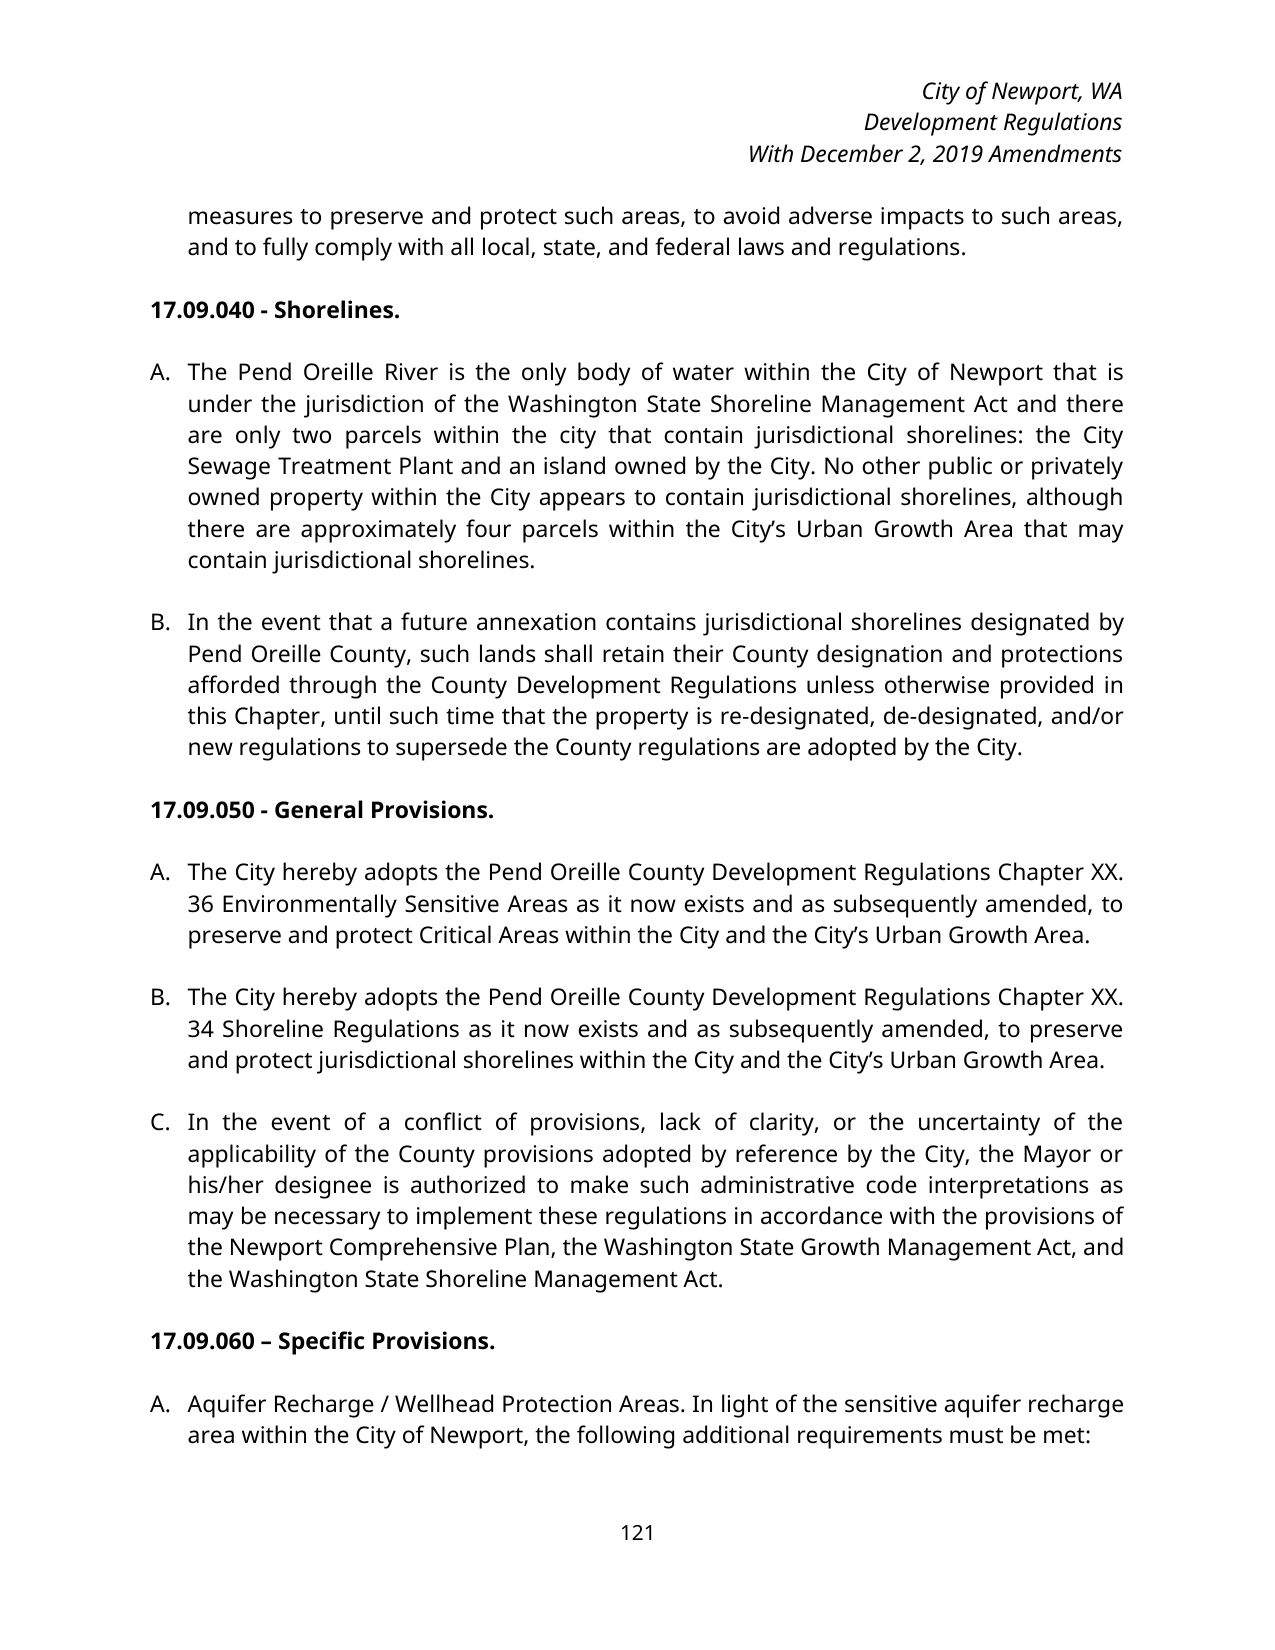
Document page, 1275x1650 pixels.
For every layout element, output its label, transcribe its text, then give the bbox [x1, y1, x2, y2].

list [150, 200, 1125, 262]
list In the event that a future annexation contains jurisdictional shorelines designated by Pend Oreille County, such lands shall retain their County designation and protections afforded through the County Development Regulations unless otherwise provided in this Chapter, until such time that the property is re-designated, de-designated, and/or new regulations to supersede the County regulations are adopted by the City. [150, 606, 1125, 762]
list The Pend Oreille River is the only body of water within the City of Newport that is under the jurisdiction of the Washington State Shoreline Management Act and there are only two parcels within the city that contain jurisdictional shorelines: the City Sewage Treatment Plant and an island owned by the City. No other public or privately owned property within the City appears to contain jurisdictional shorelines, although there are approximately four parcels within the City’s Urban Growth Area that may contain jurisdictional shorelines. [150, 356, 1125, 575]
list The City hereby adopts the Pend Oreille County Development Regulations Chapter XX. 34 Shoreline Regulations as it now exists and as subsequently amended, to preserve and protect jurisdictional shorelines within the City and the City’s Urban Growth Area. [150, 981, 1125, 1075]
list In the event of a conflict of provisions, lack of clarity, or the uncertainty of the applicability of the County provisions adopted by reference by the City, the Mayor or his/her designee is authorized to make such administrative code interpretations as may be necessary to implement these regulations in accordance with the provisions of the Newport Comprehensive Plan, the Washington State Growth Management Act, and the Washington State Shoreline Management Act. [150, 1106, 1125, 1294]
list 17.09.040 - Shorelines. [150, 294, 1125, 325]
text 17.09.060 – Specific Provisions. [150, 1325, 1125, 1356]
text 17.09.050 - General Provisions. [150, 794, 1125, 825]
list The City hereby adopts the Pend Oreille County Development Regulations Chapter XX. 36 Environmentally Sensitive Areas as it now exists and as subsequently amended, to preserve and protect Critical Areas within the City and the City’s Urban Growth Area. [150, 856, 1125, 950]
list Aquifer Recharge / Wellhead Protection Areas. In light of the sensitive aquifer recharge area within the City of Newport, the following additional requirements must be met: [150, 1387, 1125, 1450]
